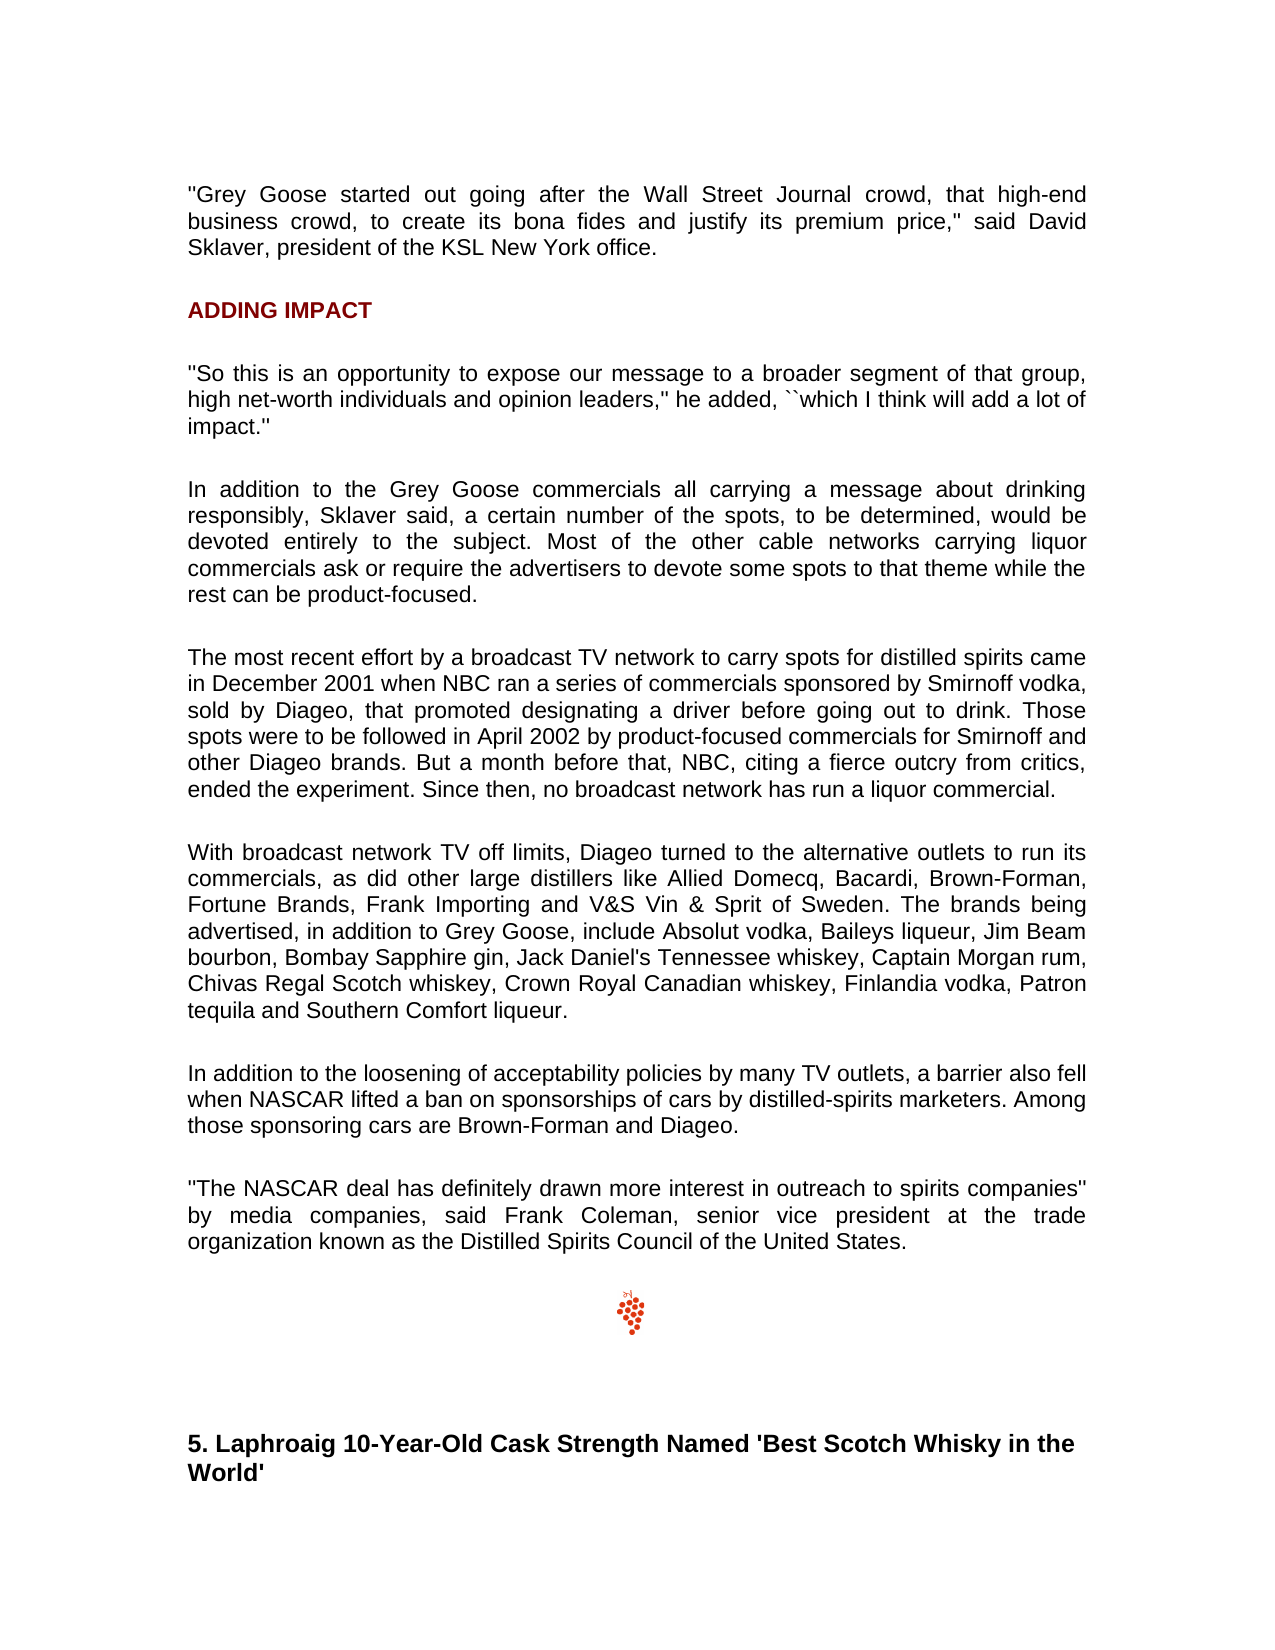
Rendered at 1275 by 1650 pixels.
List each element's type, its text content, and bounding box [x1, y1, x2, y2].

text ''Grey Goose started out going after the Wall Street Journal crowd, that high-end business crowd, to create its bona fides and justify its premium price,'' said David Sklaver, president of the KSL New York office. [187, 181, 1087, 261]
text In addition to the loosening of acceptability policies by many TV outlets, a barrier also fell when NASCAR lifted a ban on sponsorships of cars by distilled-spirits marketers. Among those sponsoring cars are Brown-Forman and Diageo. [187, 1060, 1087, 1139]
text ''So this is an opportunity to expose our message to a broader segment of that group, high net-worth individuals and opinion leaders,'' he added, ``which I think will add a lot of impact.'' [187, 360, 1087, 439]
text The most recent effort by a broadcast TV network to carry spots for distilled spirits came in December 2001 when NBC ran a series of commercials sponsored by Smirnoff vodka, sold by Diageo, that promoted designating a driver before going out to drink. Those spots were to be followed in April 2002 by product-focused commercials for Smirnoff and other Diageo brands. But a month before that, NBC, citing a fierce outcry from critics, ended the experiment. Since then, no broadcast network has run a liquor commercial. [187, 644, 1087, 802]
text ADDING IMPACT [187, 297, 1087, 323]
text In addition to the Grey Goose commercials all carrying a message about drinking responsibly, Sklaver said, a certain number of the spots, to be determined, would be devoted entirely to the subject. Most of the other cable networks carrying liquor commercials ask or require the advertisers to devote some spots to that theme while the rest can be product-focused. [187, 476, 1087, 607]
text ''The NASCAR deal has definitely drawn more interest in outreach to spirits companies'' by media companies, said Frank Coleman, senior vice president at the trade organization known as the Distilled Spirits Council of the . [187, 1175, 1087, 1254]
picture [617, 1290, 645, 1335]
text With broadcast network TV off limits, Diageo turned to the alternative outlets to run its commercials, as did other large distillers like Allied Domecq, Bacardi, Brown-Forman, Fortune Brands, Frank Importing and V&S Vin & Sprit of . The brands being advertised, in addition to Grey Goose, include Absolut vodka, Baileys liqueur, Jim Beam bourbon, Bombay Sapphire gin, Jack Daniel's Tennessee whiskey, Captain Morgan rum, Chivas Regal Scotch whiskey, Crown Royal Canadian whiskey, Finlandia vodka, Patron tequila and Southern Comfort liqueur. [187, 839, 1087, 1023]
text 5. Laphroaig 10-Year-Old Cask Strength Named 'Best Scotch Whisky in the World' [187, 1429, 1087, 1487]
